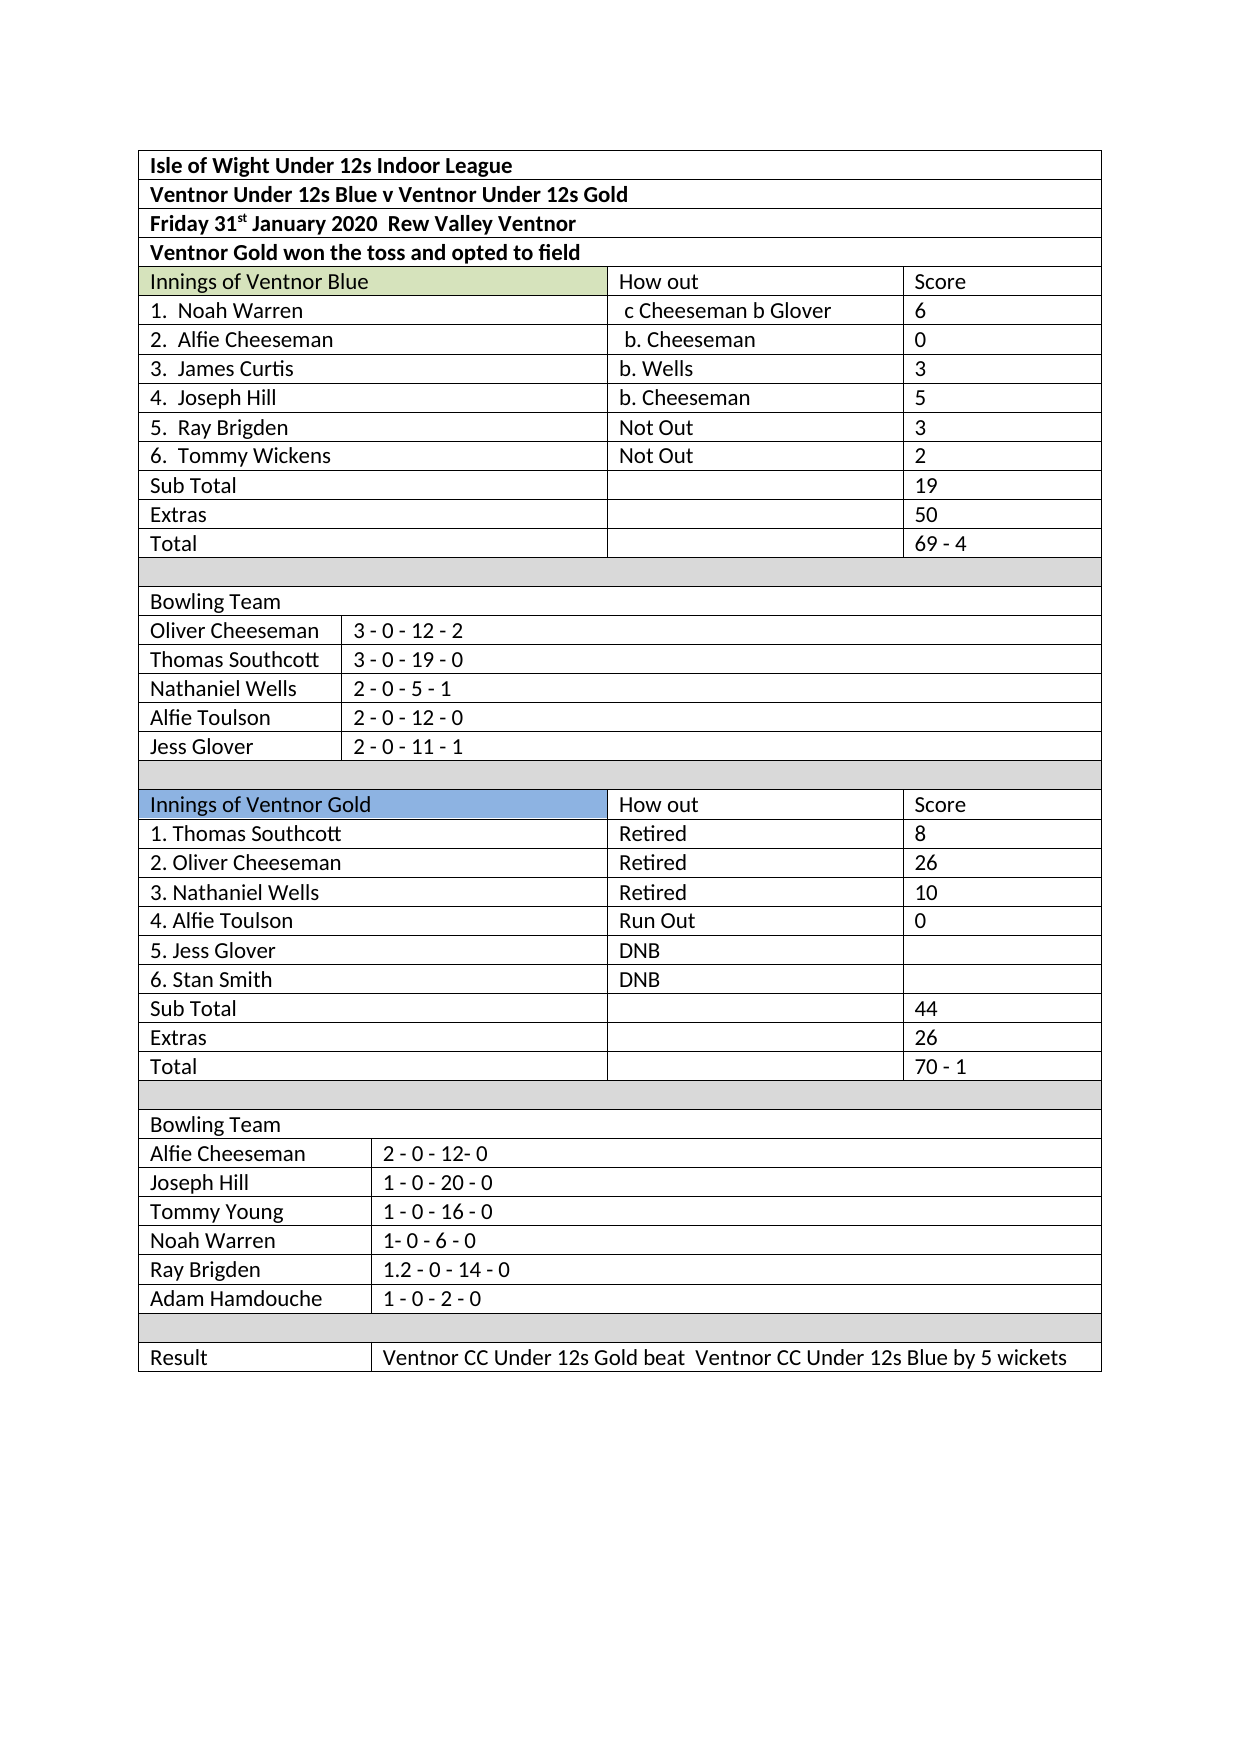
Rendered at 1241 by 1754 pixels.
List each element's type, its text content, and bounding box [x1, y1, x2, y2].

table_cell How out [608, 790, 903, 818]
table_header Isle of Wight Under 12s Indoor League [139, 151, 1101, 179]
table_cell Sub Total [139, 471, 607, 499]
table_cell 2 - 0 - 5 - 1 [342, 674, 1101, 702]
table_cell Alfie Toulson [139, 703, 341, 731]
table_cell 2. Alfie Cheeseman [139, 325, 607, 353]
table_cell Thomas Southcott [139, 645, 341, 673]
table_cell [608, 529, 903, 557]
table_cell 5 [904, 384, 1101, 412]
table_cell Bowling Team [139, 1110, 1101, 1138]
table_cell [139, 1081, 1101, 1109]
table_cell [139, 1314, 1101, 1342]
table_cell b. Cheeseman [608, 325, 903, 353]
table_cell 2 - 0 - 12 - 0 [342, 703, 1101, 731]
table_cell 6 [904, 296, 1101, 324]
table_cell Oliver Cheeseman [139, 616, 341, 644]
table_cell Result [139, 1343, 371, 1371]
table_cell 3 - 0 - 19 - 0 [342, 645, 1101, 673]
table_cell Total [139, 1052, 607, 1080]
table_cell 2. Oliver Cheeseman [139, 849, 607, 877]
table_cell 2 - 0 - 11 - 1 [342, 732, 1101, 760]
table_cell Retired [608, 849, 903, 877]
table_cell Joseph Hill [139, 1168, 371, 1196]
table_cell 0 [904, 325, 1101, 353]
table_cell [608, 1052, 903, 1080]
table_cell 3 - 0 - 12 - 2 [342, 616, 1101, 644]
table_cell [608, 471, 903, 499]
table_cell 2 - 0 - 12- 0 [372, 1139, 1101, 1167]
table_cell 3 [904, 355, 1101, 382]
table_cell Adam Hamdouche [139, 1285, 371, 1312]
table_cell Extras [139, 1023, 607, 1051]
table_cell 3 [904, 413, 1101, 441]
table_cell 1. Thomas Southcott [139, 820, 607, 847]
table_cell Sub Total [139, 994, 607, 1022]
table_cell 3. James Curtis [139, 355, 607, 382]
table_cell Bowling Team [139, 587, 1101, 615]
table_cell 70 - 1 [904, 1052, 1101, 1080]
table_cell Retired [608, 820, 903, 847]
table_cell How out [608, 267, 903, 295]
table_cell Tommy Young [139, 1197, 371, 1225]
table_cell Score [904, 267, 1101, 295]
table_cell 3. Nathaniel Wells [139, 878, 607, 906]
table_cell Innings of Ventnor Blue [139, 267, 607, 295]
table_cell 1 - 0 - 2 - 0 [372, 1285, 1101, 1312]
table_cell 69 - 4 [904, 529, 1101, 557]
table_cell Nathaniel Wells [139, 674, 341, 702]
table_cell 0 [904, 907, 1101, 935]
table_cell Not Out [608, 442, 903, 470]
table_cell Friday 31st January 2020 Rew Valley Ventnor [139, 209, 1101, 237]
table_cell [139, 761, 1101, 789]
table_cell [139, 558, 1101, 586]
table_cell 10 [904, 878, 1101, 906]
table_cell Ventnor CC Under 12s Gold beat Ventnor CC Under 12s Blue by 5 wickets [372, 1343, 1101, 1371]
table_cell Jess Glover [139, 732, 341, 760]
table_cell Ventnor Gold won the toss and opted to field [139, 238, 1101, 266]
table_cell [608, 500, 903, 528]
table_cell [608, 994, 903, 1022]
table_cell 1.2 - 0 - 14 - 0 [372, 1255, 1101, 1283]
table_cell [608, 1023, 903, 1051]
table_cell Innings of Ventnor Gold [139, 790, 607, 818]
table_cell Noah Warren [139, 1226, 371, 1254]
table_cell b. Cheeseman [608, 384, 903, 412]
table_cell 19 [904, 471, 1101, 499]
table_cell Ventnor Under 12s Blue v Ventnor Under 12s Gold [139, 180, 1101, 208]
table_cell Score [904, 790, 1101, 818]
table_cell Ray Brigden [139, 1255, 371, 1283]
table_cell 26 [904, 1023, 1101, 1051]
table_cell 1. Noah Warren [139, 296, 607, 324]
table_cell Retired [608, 878, 903, 906]
table_cell 44 [904, 994, 1101, 1022]
table_cell Extras [139, 500, 607, 528]
table_cell Not Out [608, 413, 903, 441]
table_cell 2 [904, 442, 1101, 470]
table_cell Run Out [608, 907, 903, 935]
table_cell b. Wells [608, 355, 903, 382]
table_cell 6. Stan Smith [139, 965, 607, 993]
table_cell 6. Tommy Wickens [139, 442, 607, 470]
table_cell [904, 936, 1101, 964]
table_cell 4. Joseph Hill [139, 384, 607, 412]
table_cell 1- 0 - 6 - 0 [372, 1226, 1101, 1254]
table_cell 4. Alfie Toulson [139, 907, 607, 935]
table_cell 5. Jess Glover [139, 936, 607, 964]
table_cell 5. Ray Brigden [139, 413, 607, 441]
table_cell 8 [904, 820, 1101, 847]
table_cell DNB [608, 936, 903, 964]
table_cell Alfie Cheeseman [139, 1139, 371, 1167]
table_cell Total [139, 529, 607, 557]
table_cell DNB [608, 965, 903, 993]
table_cell [904, 965, 1101, 993]
table_cell 26 [904, 849, 1101, 877]
table_cell c Cheeseman b Glover [608, 296, 903, 324]
table_cell 50 [904, 500, 1101, 528]
table_cell 1 - 0 - 16 - 0 [372, 1197, 1101, 1225]
table_cell 1 - 0 - 20 - 0 [372, 1168, 1101, 1196]
